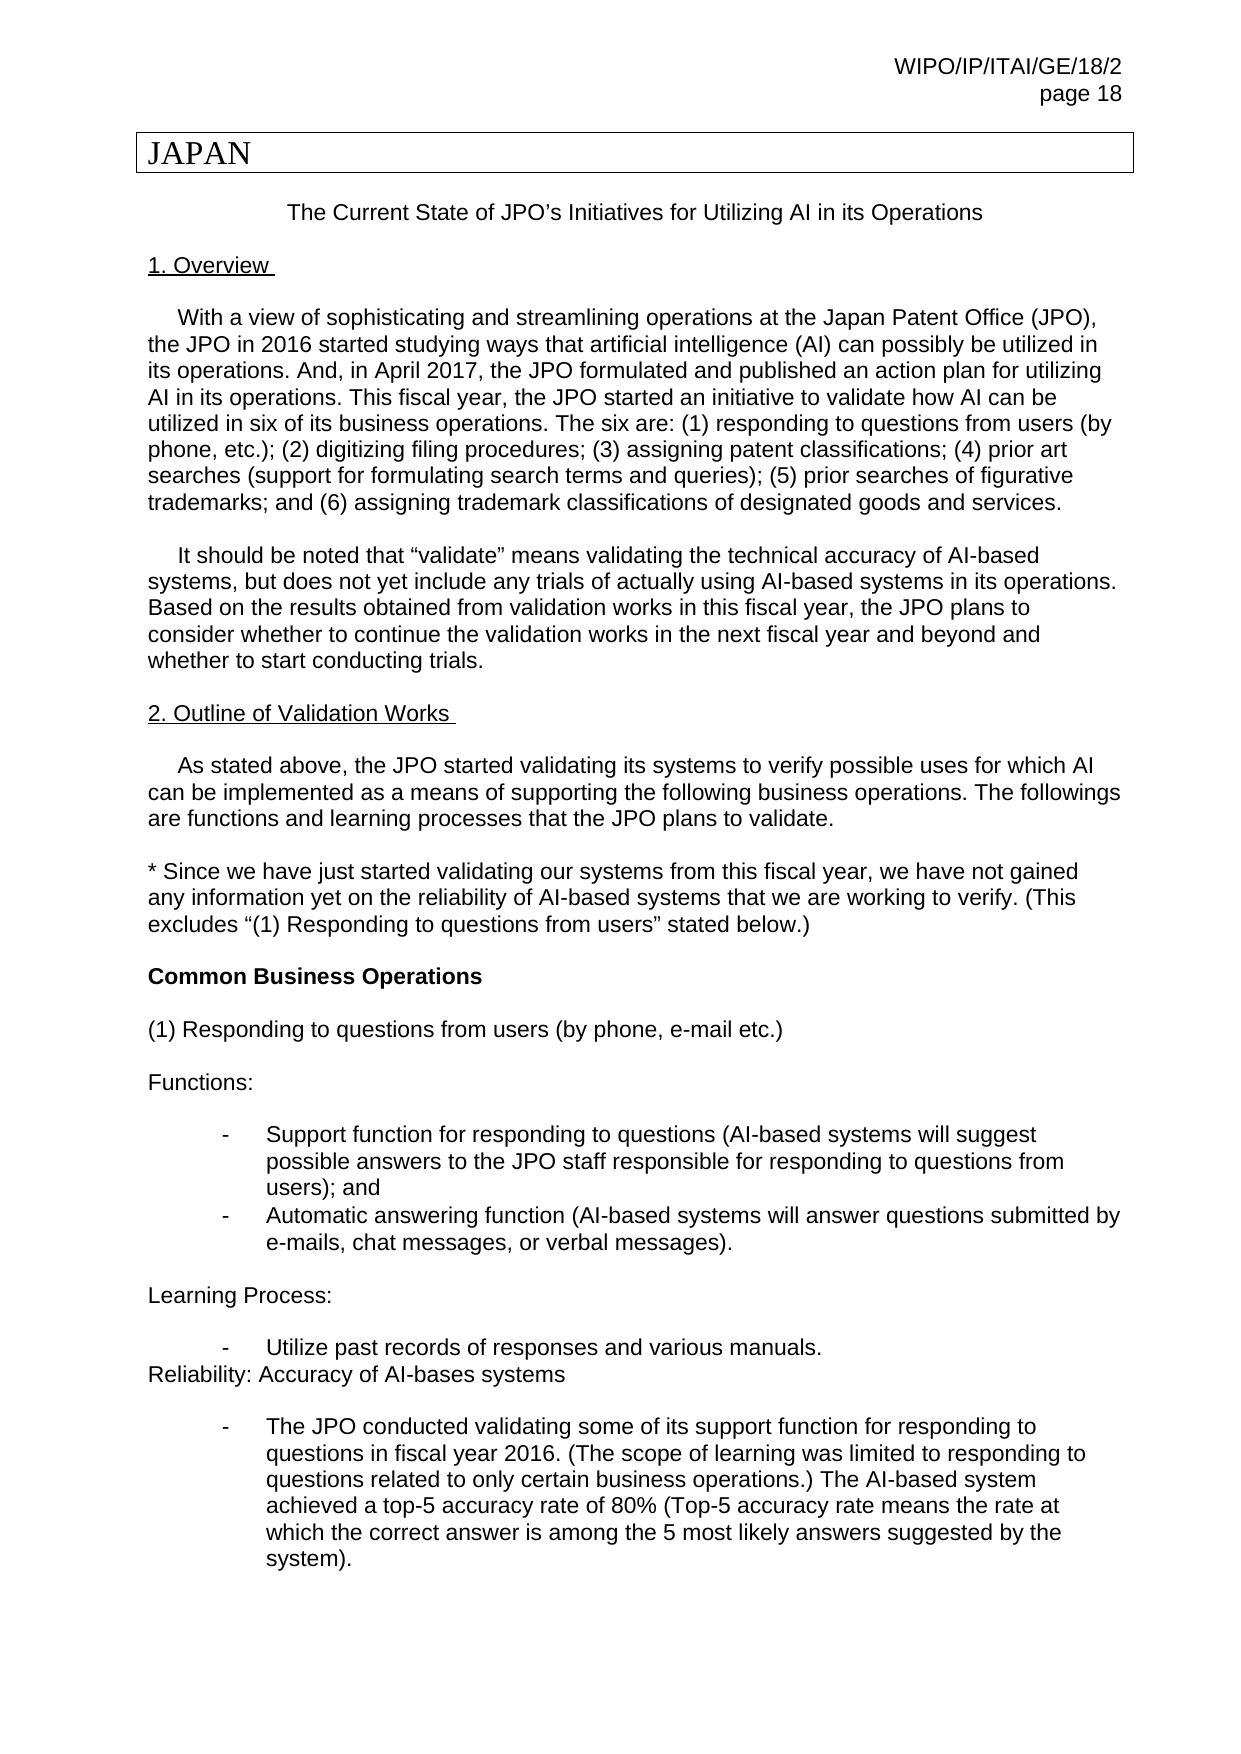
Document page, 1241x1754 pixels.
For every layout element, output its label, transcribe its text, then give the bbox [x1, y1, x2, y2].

text Common Business Operations [148, 963, 1122, 1016]
text With a view of sophisticating and streamlining operations at the Japan Patent Office (JPO), the JPO in 2016 started studying ways that artificial intelligence (AI) can possibly be utilized in its operations. And, in April 2017, the JPO formulated and published an action plan for utilizing AI in its operations. This fiscal year, the JPO started an initiative to validate how AI can be utilized in six of its business operations. The six are: (1) responding to questions from users (by phone, etc.); (2) digitizing filing procedures; (3) assigning patent classifications; (4) prior art searches (support for formulating search terms and queries); (5) prior searches of figurative trademarks; and (6) assigning trademark classifications of designated goods and services. [148, 304, 1122, 542]
text - Utilize past records of responses and various manuals. [207, 1334, 1122, 1361]
text (1) Responding to questions from users (by phone, e-mail etc.) [148, 1016, 1122, 1069]
text It should be noted that “validate” means validating the technical accuracy of AI-based systems, but does not yet include any trials of actually using AI-based systems in its operations. Based on the results obtained from validation works in this fiscal year, the JPO plans to consider whether to continue the validation works in the next fiscal year and beyond and whether to start conducting trials. [148, 542, 1122, 700]
text The Current State of JPO’s Initiatives for Utilizing AI in its Operations [148, 199, 1122, 225]
text Learning Process: [148, 1282, 1122, 1334]
text 1. Overview [148, 252, 1122, 278]
text * Since we have just started validating our systems from this fiscal year, we have not gained any information yet on the reliability of AI-based systems that we are working to verify. (This excludes “(1) Responding to questions from users” stated below.) [148, 858, 1122, 963]
text Reliability: Accuracy of AI-bases systems [148, 1361, 1122, 1413]
text 2. Outline of Validation Works [148, 700, 1122, 752]
text - Automatic answering function (AI-based systems will answer questions submitted by e-mails, chat messages, or verbal messages). [222, 1202, 1122, 1255]
text - Support function for responding to questions (AI-based systems will suggest possible answers to the JPO staff responsible for responding to questions from users); and [222, 1121, 1122, 1200]
text - The JPO conducted validating some of its support function for responding to questions in fiscal year 2016. (The scope of learning was limited to responding to questions related to only certain business operations.) The AI-based system achieved a top-5 accuracy rate of 80% (Top-5 accuracy rate means the rate at which the correct answer is among the 5 most likely answers suggested by the system). [222, 1413, 1122, 1571]
table_header JAPAN [137, 133, 1133, 172]
text Functions: [148, 1069, 1122, 1121]
text As stated above, the JPO started validating its systems to verify possible uses for which AI can be implemented as a means of supporting the following business operations. The followings are functions and learning processes that the JPO plans to validate. [148, 752, 1122, 858]
